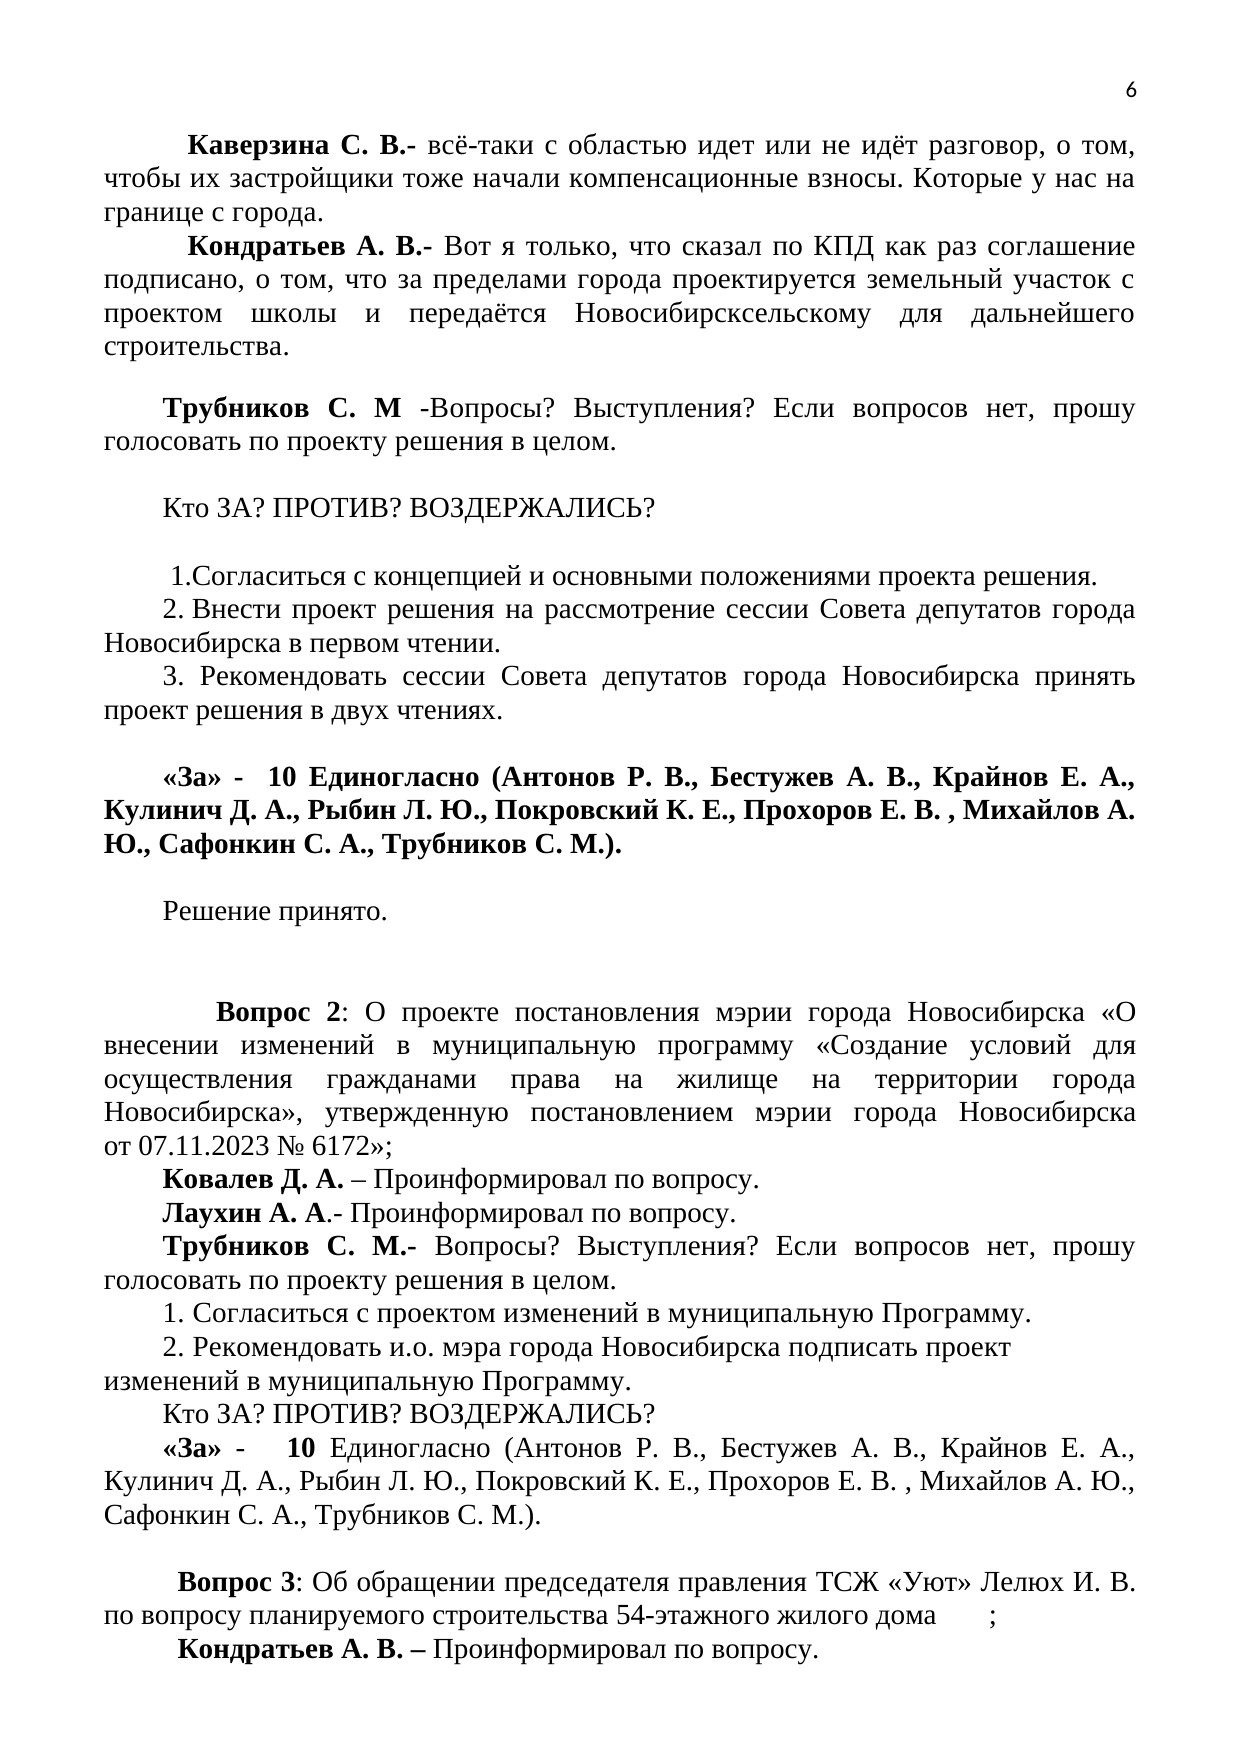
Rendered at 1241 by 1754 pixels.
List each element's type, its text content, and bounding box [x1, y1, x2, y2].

text Каверзина С. В.- всё-таки с областью идет или не идёт разговор, о том, чтобы их застройщики тоже начали компенсационные взносы. Которые у нас на границе с города. [103, 127, 1137, 228]
text Кто ЗА? ПРОТИВ? ВОЗДЕРЖАЛИСЬ? [103, 491, 1137, 524]
text Кто ЗА? ПРОТИВ? ВОЗДЕРЖАЛИСЬ? [103, 1396, 1137, 1430]
list Вопрос 2: О проекте постановления мэрии города Новосибирска «О внесении изменений в муниципальную программу «Создание условий для осуществления гражданами права на жилище на территории города Новосибирска», утвержденную постановлением мэрии города Новосибирска от 07.11.2023 № 6172»; [103, 994, 1137, 1161]
text 1.Согласиться с концепцией и основными положениями проекта решения. [148, 558, 1137, 591]
text Кондратьев А. В.- Вот я только, что сказал по КПД как раз соглашение подписано, о том, что за пределами города проектируется земельный участок с проектом школы и передаётся Новосибирсксельскому для дальнейшего строительства. [103, 228, 1137, 390]
text Вопрос 3: Об обращении председателя правления ТСЖ «Уют» Лелюх И. В. по вопросу планируемого строительства 54-этажного жилого дома ; [103, 1564, 1137, 1631]
text 1. Согласиться с проектом изменений в муниципальную Программу. [103, 1296, 1137, 1329]
text Решение принято. [103, 893, 1137, 927]
text 3. Рекомендовать сессии Совета депутатов города Новосибирска принять проект решения в двух чтениях. [103, 658, 1137, 725]
text Трубников С. М -Вопросы? Выступления? Если вопросов нет, прошу голосовать по проекту решения в целом. [103, 390, 1137, 457]
text Кондратьев А. В. – Проинформировал по вопросу. [103, 1631, 1137, 1664]
text Лаухин А. А.- Проинформировал по вопросу. [103, 1195, 1137, 1228]
text 2. Внести проект решения на рассмотрение сессии Совета депутатов города Новосибирска в первом чтении. [103, 591, 1137, 658]
text 2. Рекомендовать и.о. мэра города Новосибирска подписать проект изменений в муниципальную Программу. [103, 1329, 1137, 1396]
text Ковалев Д. А. – Проинформировал по вопросу. [103, 1161, 1137, 1195]
text Трубников С. М.- Вопросы? Выступления? Если вопросов нет, прошу голосовать по проекту решения в целом. [103, 1228, 1137, 1296]
